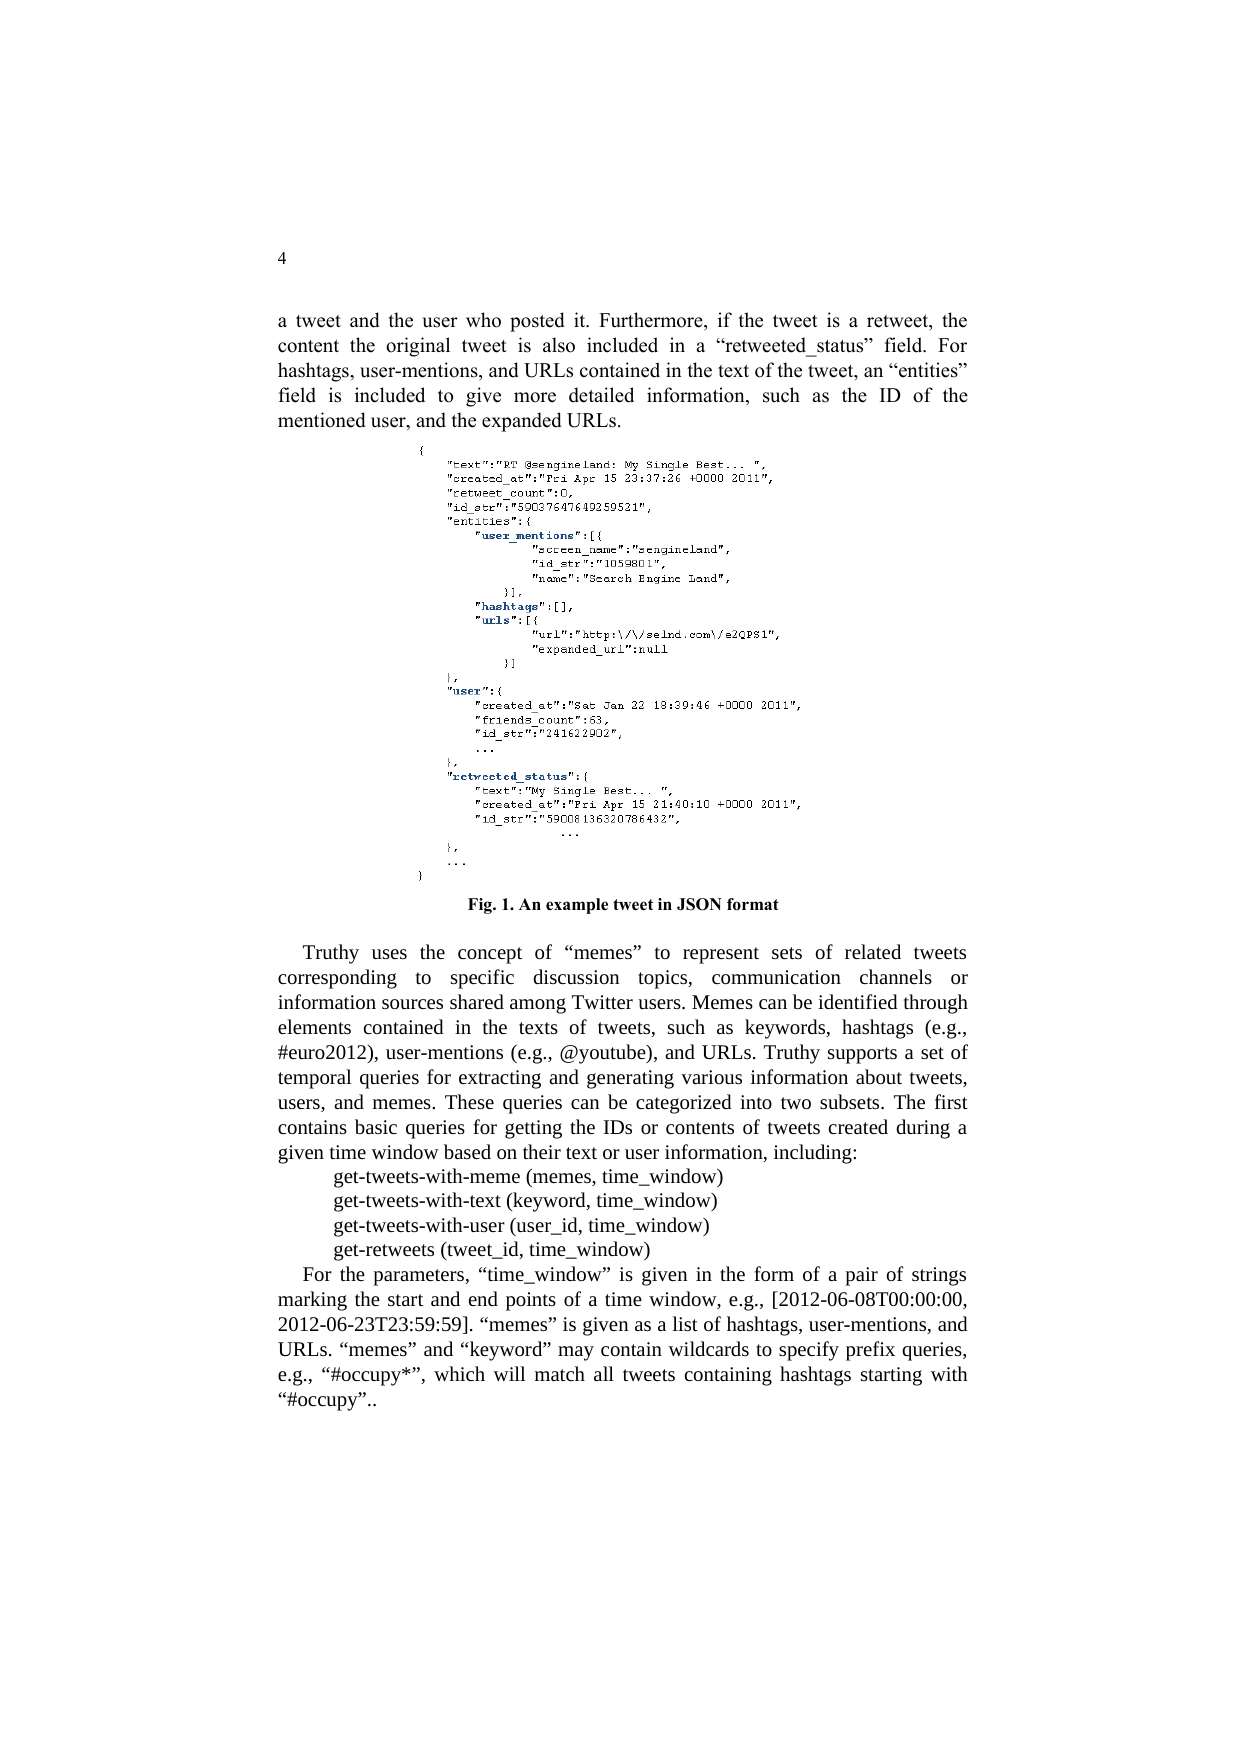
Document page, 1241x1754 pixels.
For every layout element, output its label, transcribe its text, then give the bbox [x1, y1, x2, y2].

text get-retweets (tweet_id, time_window) [308, 1237, 968, 1261]
text Fig. 1. An example tweet in JSON format [278, 893, 968, 914]
text get-tweets-with-text (keyword, time_window) [308, 1188, 968, 1212]
text get-tweets-with-user (user_id, time_window) [308, 1212, 968, 1237]
text Truthy uses the concept of “memes” to represent sets of related tweets corresponding to specific discussion topics, communication channels or information sources shared among Twitter users. Memes can be identified through elements contained in the texts of tweets, such as keywords, hashtags (e.g., #euro2012), user-mentions (e.g., @youtube), and URLs. Truthy supports a set of temporal queries for extracting and generating various information about tweets, users, and memes. These queries can be categorized into two subsets. The first contains basic queries for getting the IDs or contents of tweets created during a given time window based on their text or user information, including: [278, 939, 968, 1164]
text get-tweets-with-meme (memes, time_window) [308, 1164, 968, 1188]
text For the parameters, “time_window” is given in the form of a pair of strings marking the start and end points of a time window, e.g., [2012-06-08T00:00:00, 2012-06-23T23:59:59]. “memes” is given as a list of hashtags, user-mentions, and URLs. “memes” and “keyword” may contain wildcards to specify prefix queries, e.g., “#occupy*”, which will match all tweets containing hashtags starting with “#occupy”.. [278, 1261, 968, 1411]
picture [413, 444, 833, 881]
